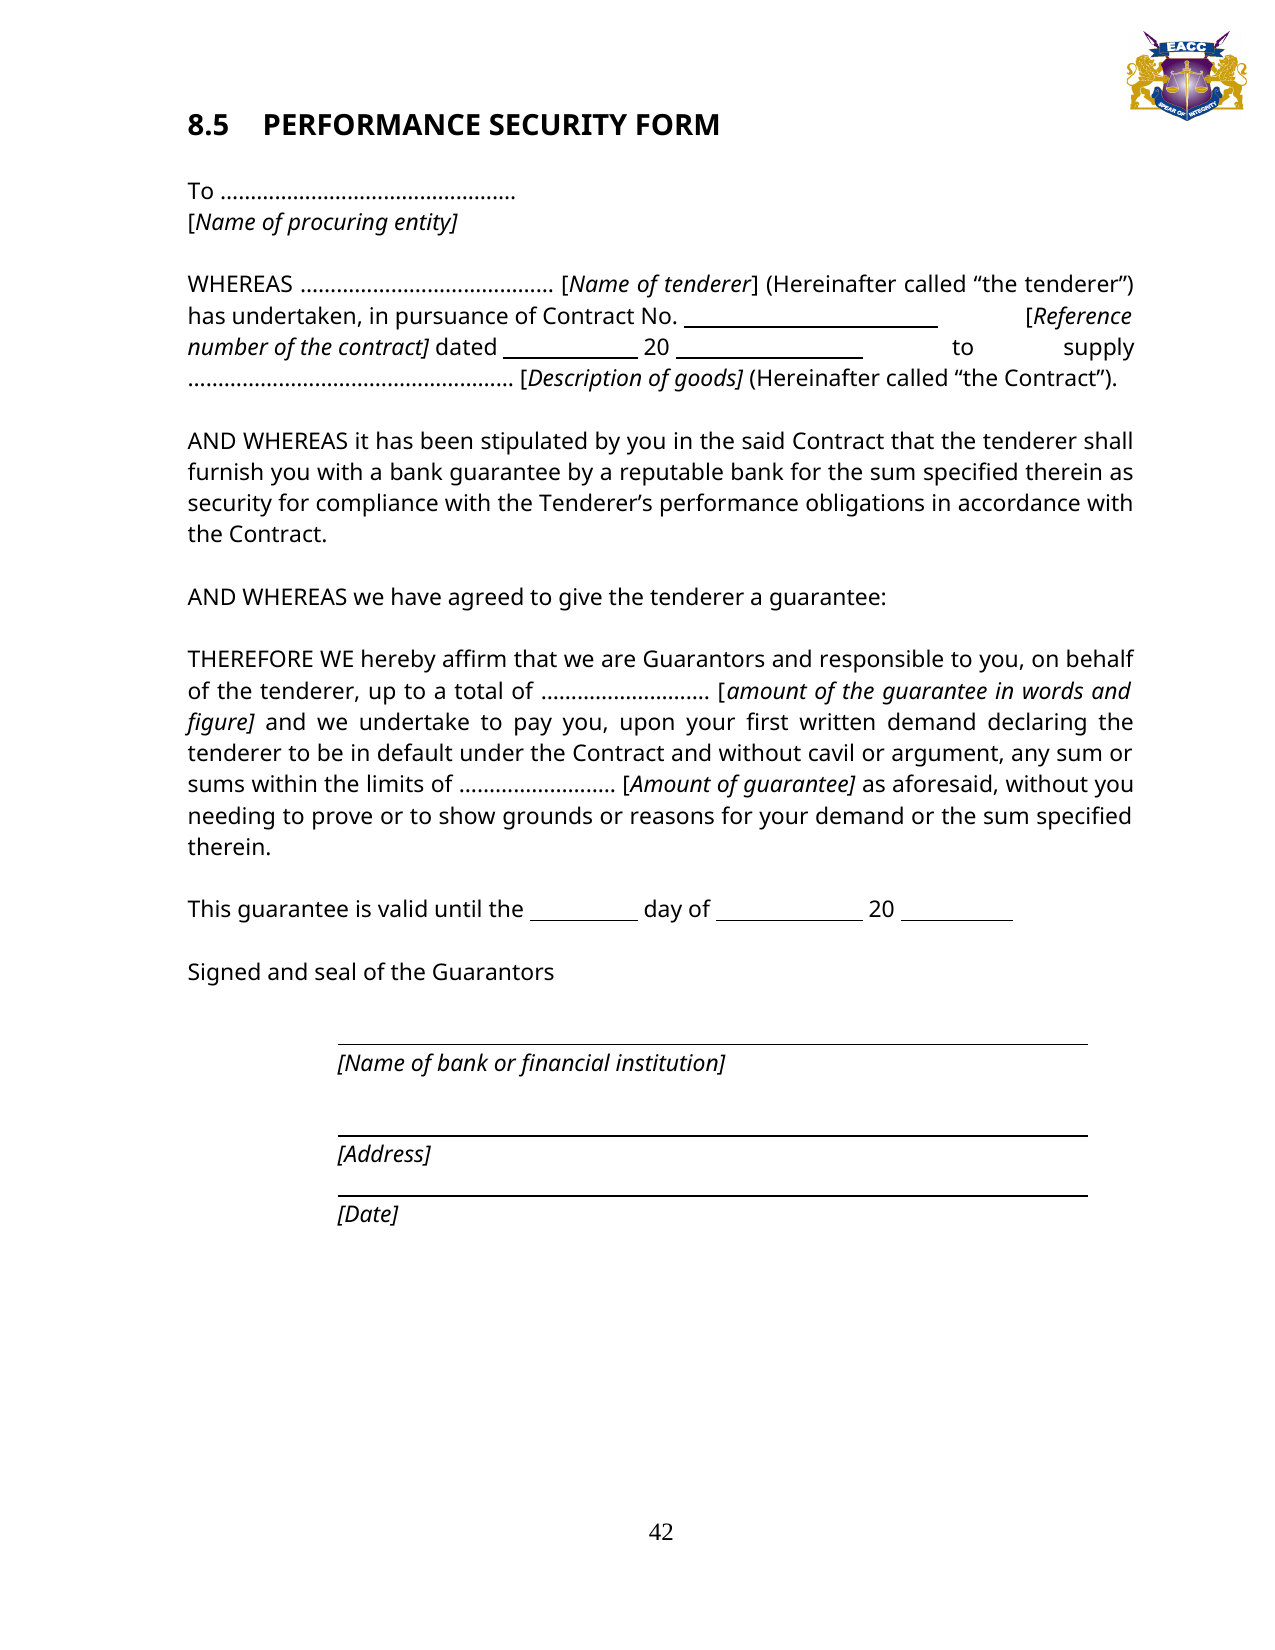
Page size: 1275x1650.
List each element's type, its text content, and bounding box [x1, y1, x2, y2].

text WHEREAS …………………………………… [Name of tenderer] (Hereinafter called “the tenderer”) has undertaken, in pursuance of Contract No. [Reference number of the contract] dated 20 to supply ……………………………………………… [Description of goods] (Hereinafter called “the Contract”). [187, 268, 1134, 393]
subtitle 8.5 PERFORMANCE SECURITY FORM [187, 104, 1134, 143]
text AND WHEREAS we have agreed to give the tenderer a guarantee: [187, 581, 1134, 612]
text AND WHEREAS it has been stipulated by you in the said Contract that the tenderer shall furnish you with a bank guarantee by a reputable bank for the sum specified therein as security for compliance with the Tenderer’s performance obligations in accordance with the Contract. [187, 425, 1134, 550]
text [Name of procuring entity] [187, 206, 1134, 237]
text Signed and seal of the Guarantors [187, 956, 1134, 987]
text To …………………………………………. [187, 175, 1134, 206]
text [Name of bank or financial institution] [187, 1047, 1134, 1078]
text [Date] [187, 1198, 1134, 1230]
picture [1126, 31, 1247, 121]
text This guarantee is valid until the day of 20 [187, 893, 1134, 925]
text [Address] [187, 1138, 1134, 1170]
text THEREFORE WE hereby affirm that we are Guarantors and responsible to you, on behalf of the tenderer, up to a total of ………………………. [amount of the guarantee in words and figure] and we undertake to pay you, upon your first written demand declaring the tenderer to be in default under the Contract and without cavil or argument, any sum or sums within the limits of …………………….. [Amount of guarantee] as aforesaid, without you needing to prove or to show grounds or reasons for your demand or the sum specified therein. [187, 643, 1134, 862]
